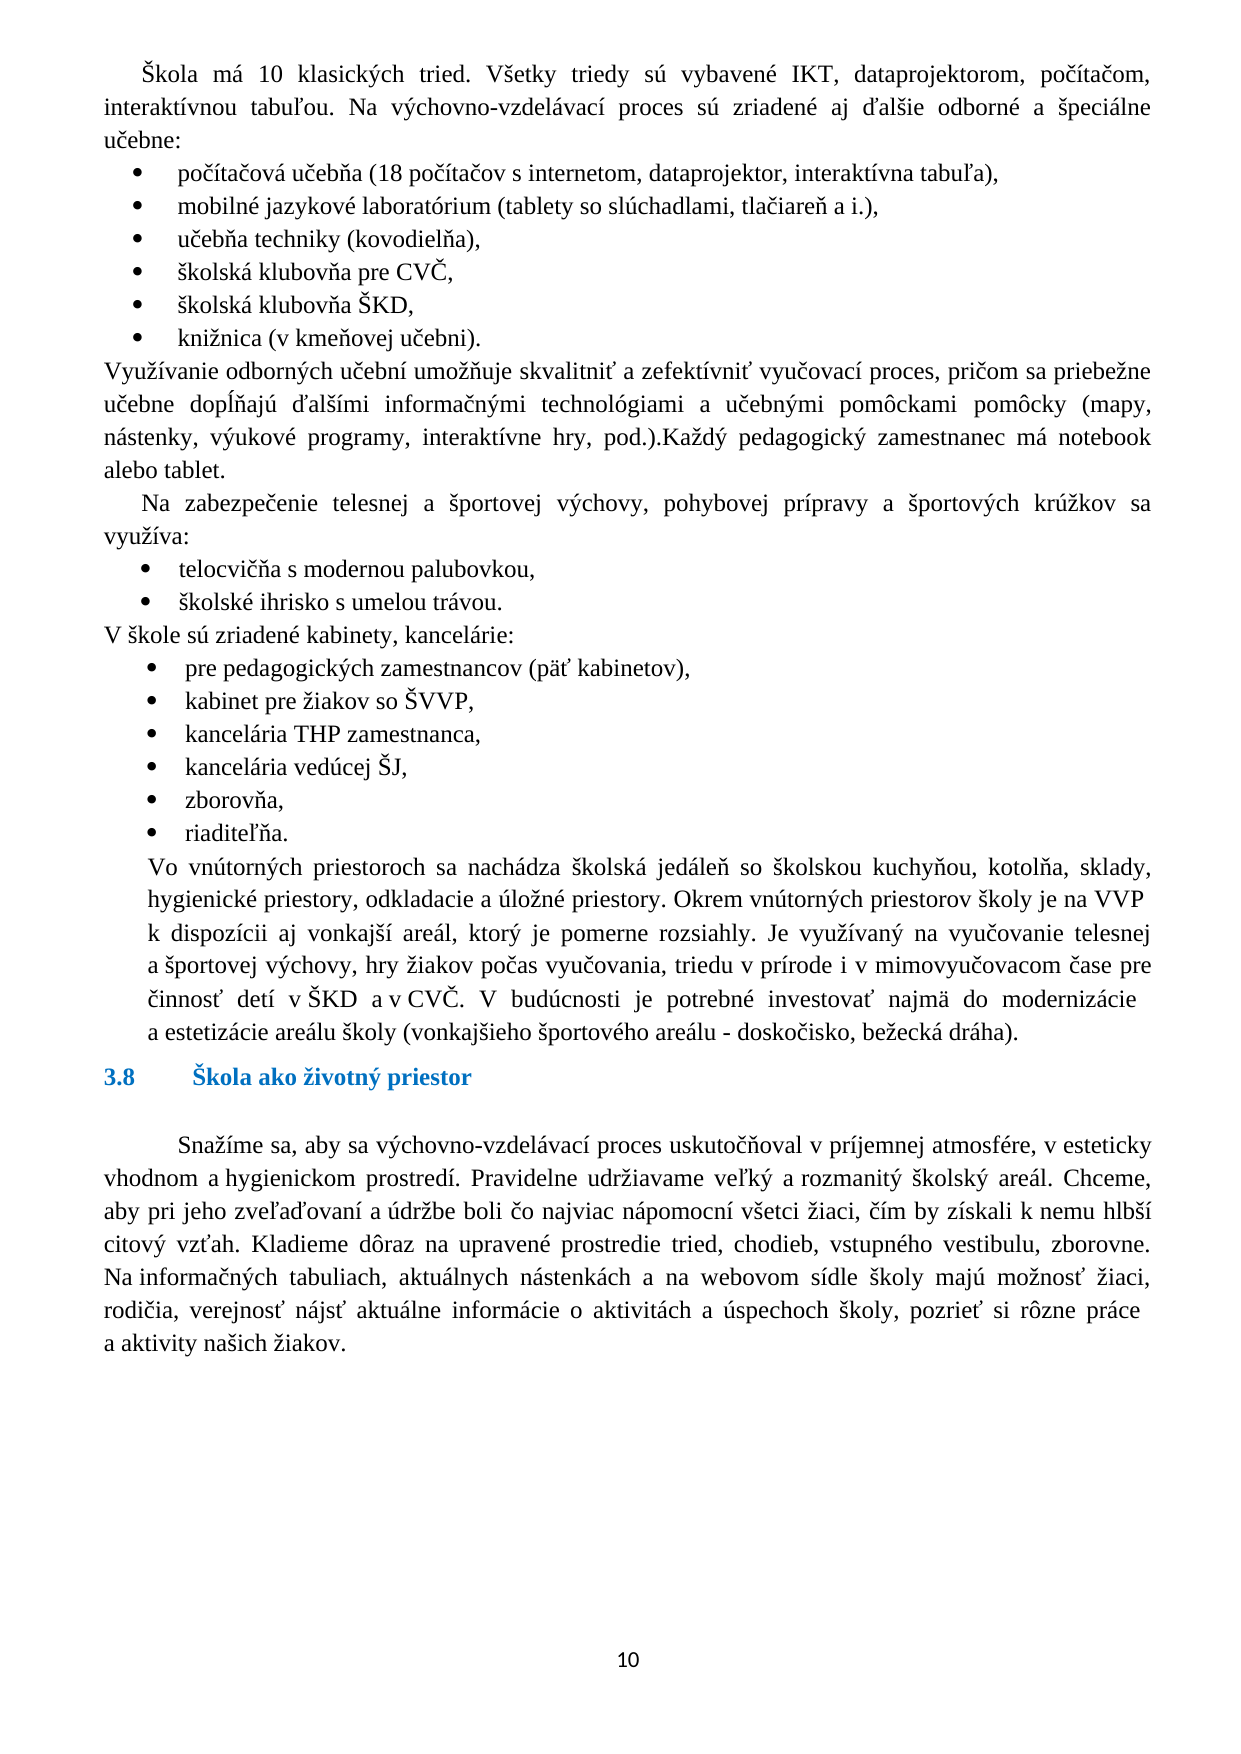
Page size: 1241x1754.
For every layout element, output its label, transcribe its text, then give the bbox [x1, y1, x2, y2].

text Využívanie odborných učební umožňuje skvalitniť a zefektívniť vyučovací proces, pričom sa priebežne učebne dopĺňajú ďalšími informačnými technológiami a učebnými pomôckami pomôcky (mapy, nástenky, výukové programy, interaktívne hry, pod.).Každý pedagogický zamestnanec má notebook alebo tablet. [103, 356, 1152, 484]
list mobilné jazykové laboratórium (tablety so slúchadlami, tlačiareň a i.), [133, 191, 1152, 220]
list učebňa techniky (kovodielňa), [133, 224, 1152, 253]
list zborovňa, [147, 786, 1152, 814]
list školská klubovňa pre CVČ, [133, 257, 1152, 286]
list kancelária vedúcej ŠJ, [147, 752, 1152, 781]
list školské ihrisko s umelou trávou. [141, 587, 1152, 616]
list školská klubovňa ŠKD, [133, 290, 1152, 319]
list pre pedagogických zamestnancov (päť kabinetov), [147, 653, 1152, 682]
text Vo vnútorných priestoroch sa nachádza školská jedáleň so školskou kuchyňou, kotolňa, sklady, hygienické priestory, odkladacie a úložné priestory. Okrem vnútorných priestorov školy je na VVP k dispozícii aj vonkajší areál, ktorý je pomerne rozsiahly. Je využívaný na vyučovanie telesnej a športovej výchovy, hry žiakov počas vyučovania, triedu v prírode i v mimovyučovacom čase pre činnosť detí v ŠKD a v CVČ. V budúcnosti je potrebné investovať najmä do modernizácie a estetizácie areálu školy (vonkajšieho športového areálu - doskočisko, bežecká dráha). [147, 852, 1152, 1045]
list knižnica (v kmeňovej učebni). [133, 323, 1152, 352]
text 3.8 Škola ako životný priestor [103, 1062, 1152, 1091]
list riaditeľňa. [147, 818, 1152, 847]
text V škole sú zriadené kabinety, kancelárie: [103, 620, 1152, 649]
list kabinet pre žiakov so ŠVVP, [147, 686, 1152, 715]
text Na zabezpečenie telesnej a športovej výchovy, pohybovej prípravy a športových krúžkov sa využíva: [103, 488, 1152, 550]
list kancelária THP zamestnanca, [147, 719, 1152, 748]
list počítačová učebňa (18 počítačov s internetom, dataprojektor, interaktívna tabuľa), [133, 158, 377, 187]
list telocvičňa s modernou palubovkou, [141, 554, 1152, 583]
text Snažíme sa, aby sa výchovno-vzdelávací proces uskutočňoval v príjemnej atmosfére, v esteticky vhodnom a hygienickom prostredí. Pravidelne udržiavame veľký a rozmanitý školský areál. Chceme, aby pri jeho zveľaďovaní a údržbe boli čo najviac nápomocní všetci žiaci, čím by získali k nemu hlbší citový vzťah. Kladieme dôraz na upravené prostredie tried, chodieb, vstupného vestibulu, zborovne. Na informačných tabuliach, aktuálnych nástenkách a na webovom sídle školy majú možnosť žiaci, rodičia, verejnosť nájsť aktuálne informácie o aktivitách a úspechoch školy, pozrieť si rôzne práce a aktivity našich žiakov. [103, 1130, 1152, 1357]
list počítačová učebňa (18 počítačov s internetom, dataprojektor, interaktívna tabuľa), [402, 158, 1152, 187]
text Škola má 10 klasických tried. Všetky triedy sú vybavené IKT, dataprojektorom, počítačom, interaktívnou tabuľou. Na výchovno-vzdelávací proces sú zriadené aj ďalšie odborné a špeciálne učebne: [103, 59, 1152, 154]
